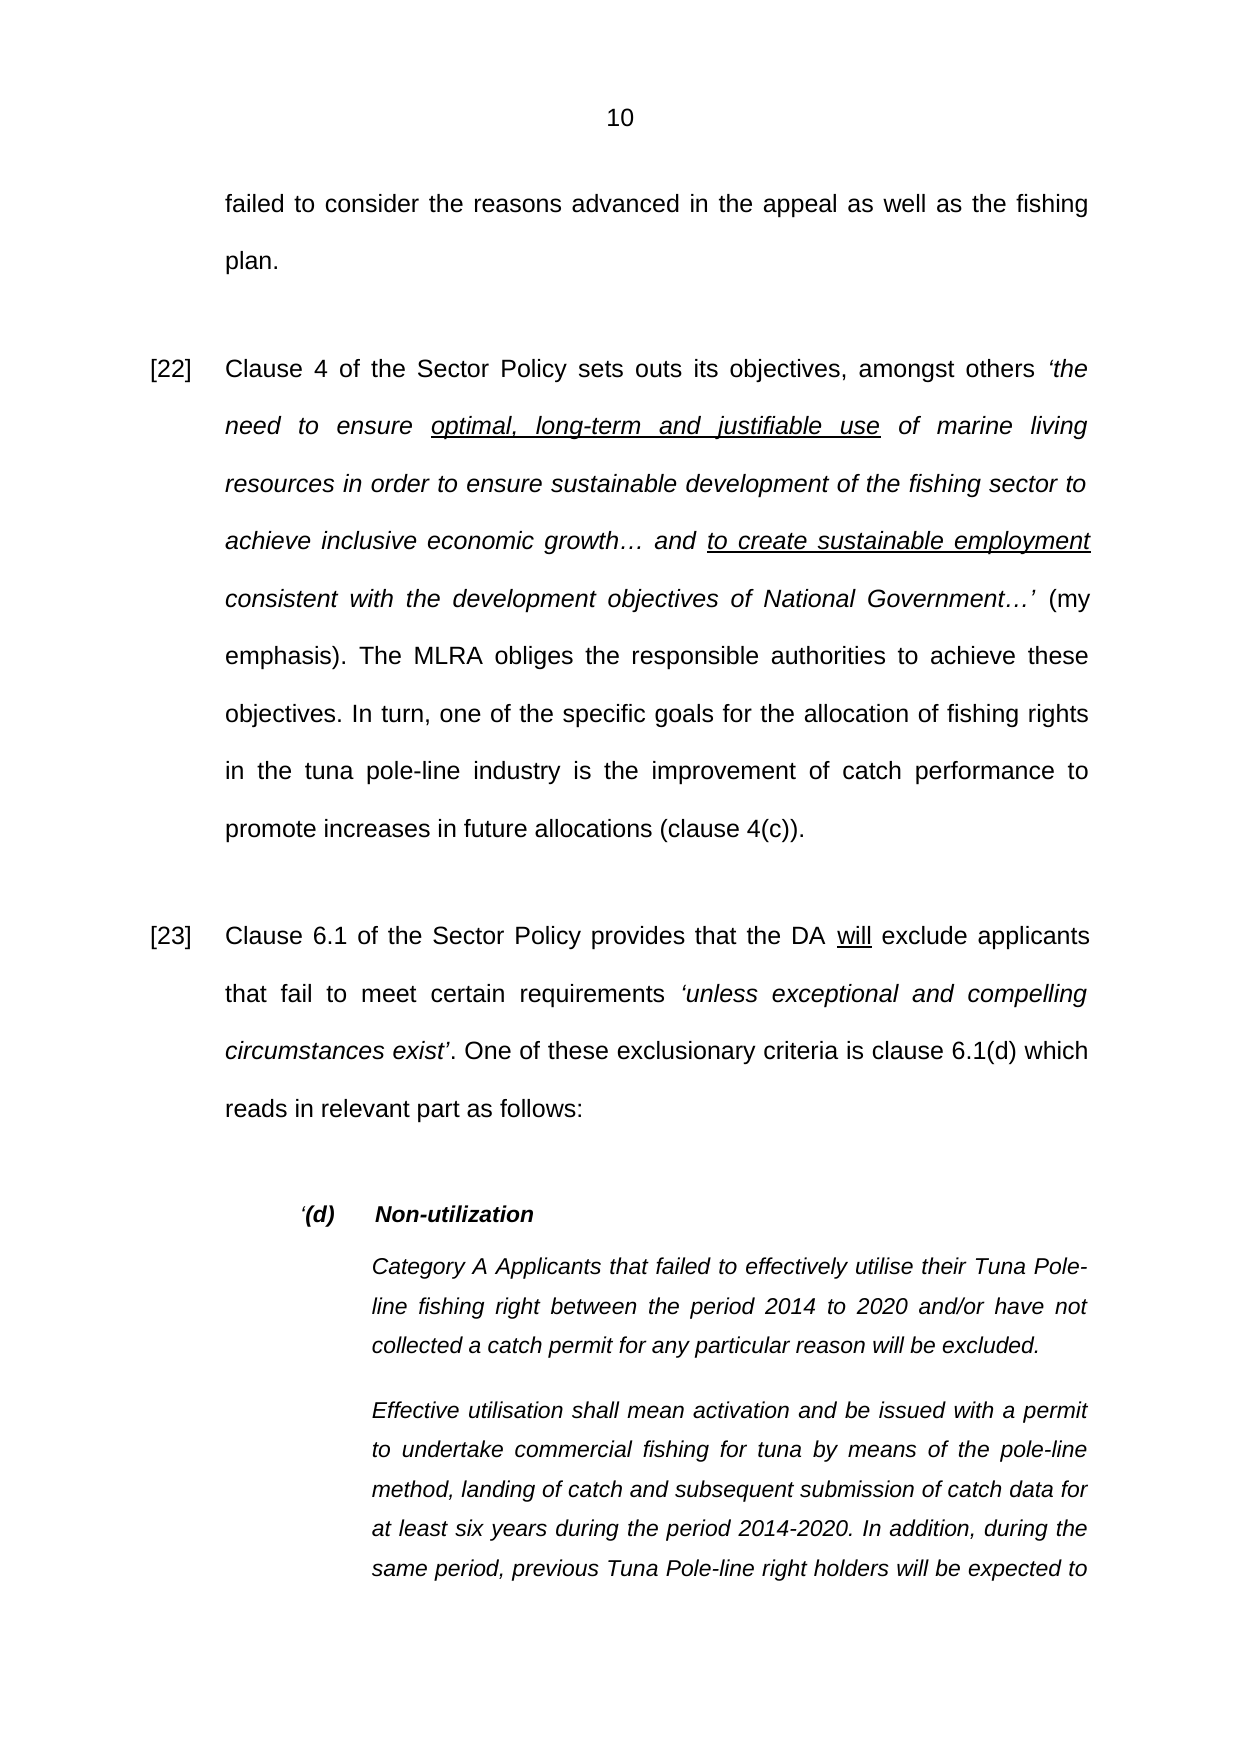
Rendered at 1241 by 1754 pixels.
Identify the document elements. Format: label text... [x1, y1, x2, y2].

text Category A Applicants that failed to effectively utilise their Tuna Pole-line fishing right between the period 2014 to 2020 and/or have not collected a catch permit for any particular reason will be excluded. [300, 1253, 1090, 1358]
list Clause 6.1 of the Sector Policy provides that the DA will exclude applicants that fail to meet certain requirements ‘unless exceptional and compelling circumstances exist’. One of these exclusionary criteria is clause 6.1(d) which reads in relevant part as follows: [150, 921, 1090, 1122]
text ‘(d) Non-utilization [300, 1201, 1090, 1228]
list Clause 4 of the Sector Policy sets outs its objectives, amongst others ‘the need to ensure optimal, long-term and justifiable use of marine living resources in order to ensure sustainable development of the fishing sector to achieve inclusive economic growth… and to create sustainable employment consistent with the development objectives of National Government…’ (my emphasis). The MLRA obliges the responsible authorities to achieve these objectives. In turn, one of the specific goals for the allocation of fishing rights in the tuna pole-line industry is the improvement of catch performance to promote increases in future allocations (clause 4(c)). [150, 354, 1090, 842]
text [300, 1397, 1090, 1581]
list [150, 189, 1090, 275]
